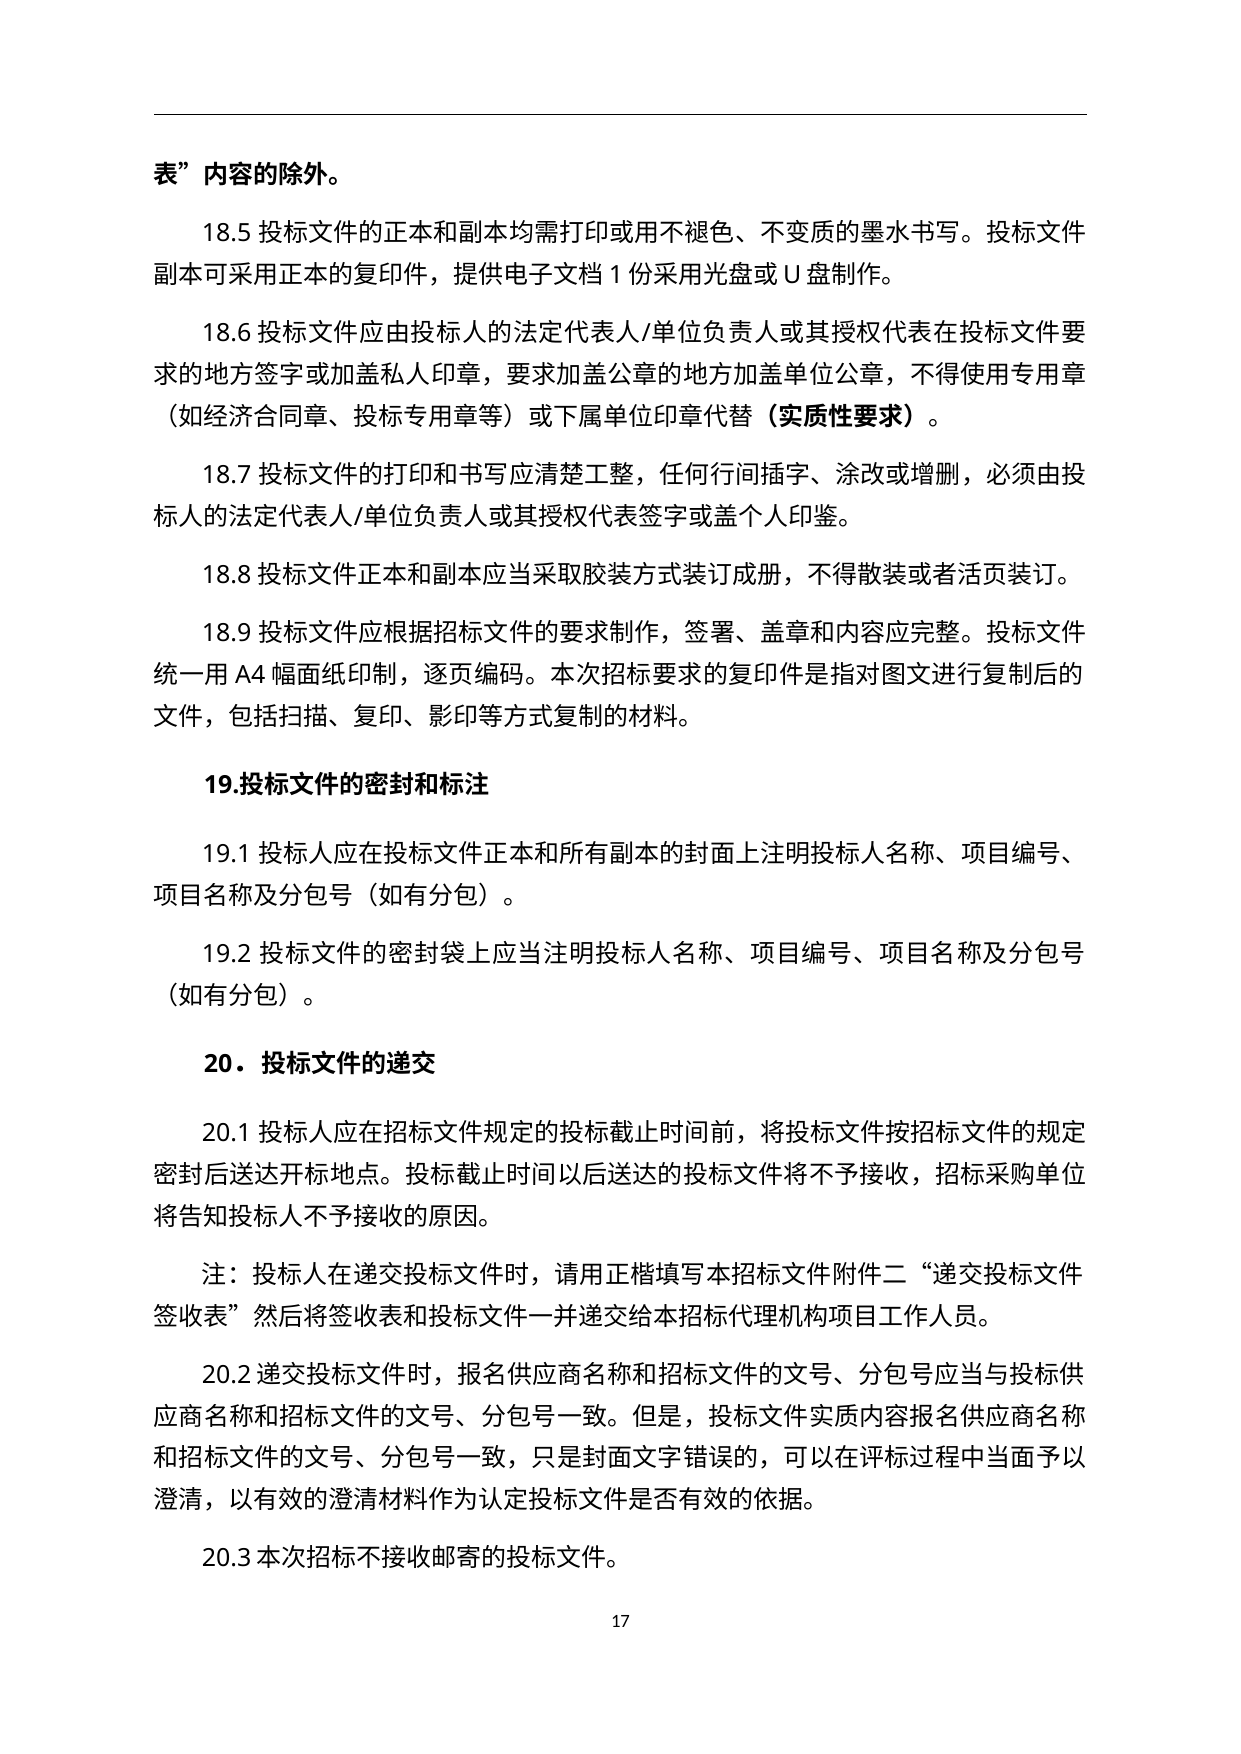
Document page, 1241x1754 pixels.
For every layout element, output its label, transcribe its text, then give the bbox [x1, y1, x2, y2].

text 20.2递交投标文件时，报名供应商名称和招标文件的文号、分包号应当与投标供应商名称和招标文件的文号、分包号一致。但是，投标文件实质内容报名供应商名称和招标文件的文号、分包号一致，只是封面文字错误的，可以在评标过程中当面予以澄清，以有效的澄清材料作为认定投标文件是否有效的依据。 [153, 1350, 1087, 1517]
text 18.7 投标文件的打印和书写应清楚工整，任何行间插字、涂改或增删，必须由投标人的法定代表人/单位负责人或其授权代表签字或盖个人印鉴。 [153, 450, 1087, 533]
text 18.9 投标文件应根据招标文件的要求制作，签署、盖章和内容应完整。投标文件统一用A4幅面纸印制，逐页编码。本次招标要求的复印件是指对图文进行复制后的文件，包括扫描、复印、影印等方式复制的材料。 [153, 608, 1087, 733]
text 注：投标人在递交投标文件时，请用正楷填写本招标文件附件二“递交投标文件签收表”然后将签收表和投标文件一并递交给本招标代理机构项目工作人员。 [153, 1250, 1087, 1333]
text 18.6投标文件应由投标人的法定代表人/单位负责人或其授权代表在投标文件要求的地方签字或加盖私人印章，要求加盖公章的地方加盖单位公章，不得使用专用章（如经济合同章、投标专用章等）或下属单位印章代替（实质性要求）。 [153, 308, 1087, 433]
subtitle 19.投标文件的密封和标注 [153, 760, 1087, 802]
subtitle 20．投标文件的递交 [153, 1039, 1087, 1081]
text 19.1 投标人应在投标文件正本和所有副本的封面上注明投标人名称、项目编号、项目名称及分包号（如有分包）。 [153, 829, 1087, 912]
text 19.2 投标文件的密封袋上应当注明投标人名称、项目编号、项目名称及分包号（如有分包）。 [153, 929, 1087, 1012]
text 18.8 投标文件正本和副本应当采取胶装方式装订成册，不得散装或者活页装订。 [153, 550, 1087, 592]
text 20.3本次招标不接收邮寄的投标文件。 [153, 1533, 1087, 1575]
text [153, 150, 1087, 192]
text 18.5 投标文件的正本和副本均需打印或用不褪色、不变质的墨水书写。投标文件副本可采用正本的复印件，提供电子文档1份采用光盘或U盘制作。 [153, 208, 1087, 292]
text 20.1 投标人应在招标文件规定的投标截止时间前，将投标文件按招标文件的规定密封后送达开标地点。投标截止时间以后送达的投标文件将不予接收，招标采购单位将告知投标人不予接收的原因。 [153, 1108, 1087, 1233]
